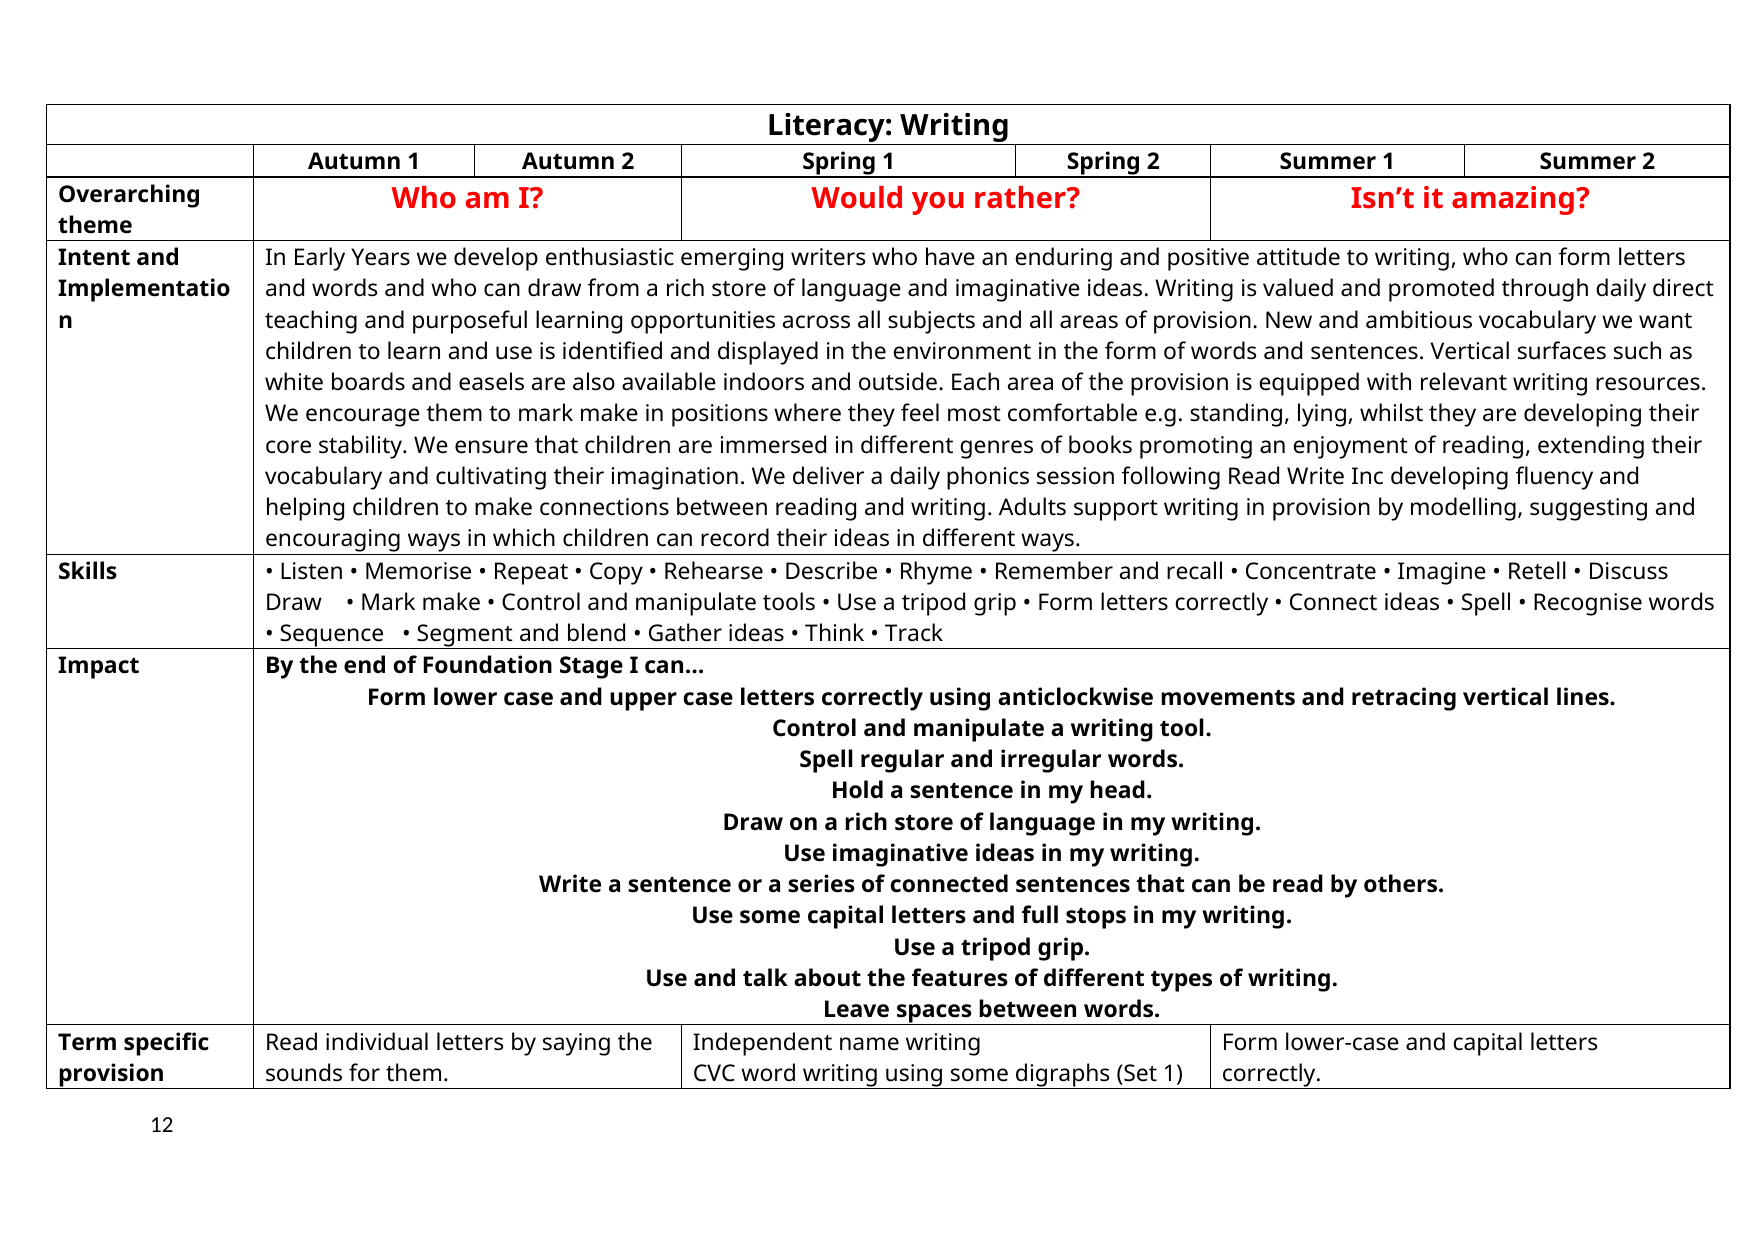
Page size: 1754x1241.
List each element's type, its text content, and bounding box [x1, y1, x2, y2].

table_cell Autumn 2 [475, 145, 681, 176]
table_cell Skills [47, 555, 253, 648]
table_cell Intent and Implementation [47, 241, 253, 553]
table_cell Spring 2 [1016, 145, 1210, 176]
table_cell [1211, 1025, 1729, 1088]
table_cell • Listen • Memorise • Repeat • Copy • Rehearse • Describe • Rhyme • Remember and recall • Concentrate • Imagine • Retell • Discuss Draw • Mark make • Control and manipulate tools • Use a tripod grip • Form letters correctly • Connect ideas • Spell • Recognise words • Sequence • Segment and blend • Gather ideas • Think • Track [254, 555, 1729, 648]
table_cell Summer 2 [1465, 145, 1729, 176]
table_cell Would you rather? [682, 178, 1210, 240]
table_cell Who am I? [254, 178, 681, 240]
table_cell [47, 1025, 253, 1088]
table_cell In Early Years we develop enthusiastic emerging writers who have an enduring and positive attitude to writing, who can form letters and words and who can draw from a rich store of language and imaginative ideas. Writing is valued and promoted through daily direct teaching and purposeful learning opportunities across all subjects and all areas of provision. New and ambitious vocabulary we want children to learn and use is identified and displayed in the environment in the form of words and sentences. Vertical surfaces such as white boards and easels are also available indoors and outside. Each area of the provision is equipped with relevant writing resources. We encourage them to mark make in positions where they feel most comfortable e.g. standing, lying, whilst they are developing their core stability. We ensure that children are immersed in different genres of books promoting an enjoyment of reading, extending their vocabulary and cultivating their imagination. We deliver a daily phonics session following Read Write Inc developing fluency and helping children to make connections between reading and writing. Adults support writing in provision by modelling, suggesting and encouraging ways in which children can record their ideas in different ways. [254, 241, 1729, 553]
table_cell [682, 1025, 1210, 1088]
table_header Literacy: Writing [47, 105, 1729, 144]
table_cell Autumn 1 [254, 145, 474, 176]
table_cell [254, 1025, 681, 1088]
table_cell [47, 145, 253, 176]
table_cell Summer 1 [1211, 145, 1464, 176]
table_cell Overarching theme [47, 178, 253, 240]
table_cell Isn’t it amazing? [1211, 178, 1729, 240]
table_cell Impact [47, 649, 253, 1024]
table_cell Spring 1 [682, 145, 1015, 176]
table_cell By the end of Foundation Stage I can… Form lower case and upper case letters correctly using anticlockwise movements and retracing vertical lines. Control and manipulate a writing tool. Spell regular and irregular words. Hold a sentence in my head. Draw on a rich store of language in my writing. Use imaginative ideas in my writing. Write a sentence or a series of connected sentences that can be read by others. Use some capital letters and full stops in my writing. Use a tripod grip. Use and talk about the features of different types of writing. Leave spaces between words. [254, 649, 1729, 1024]
